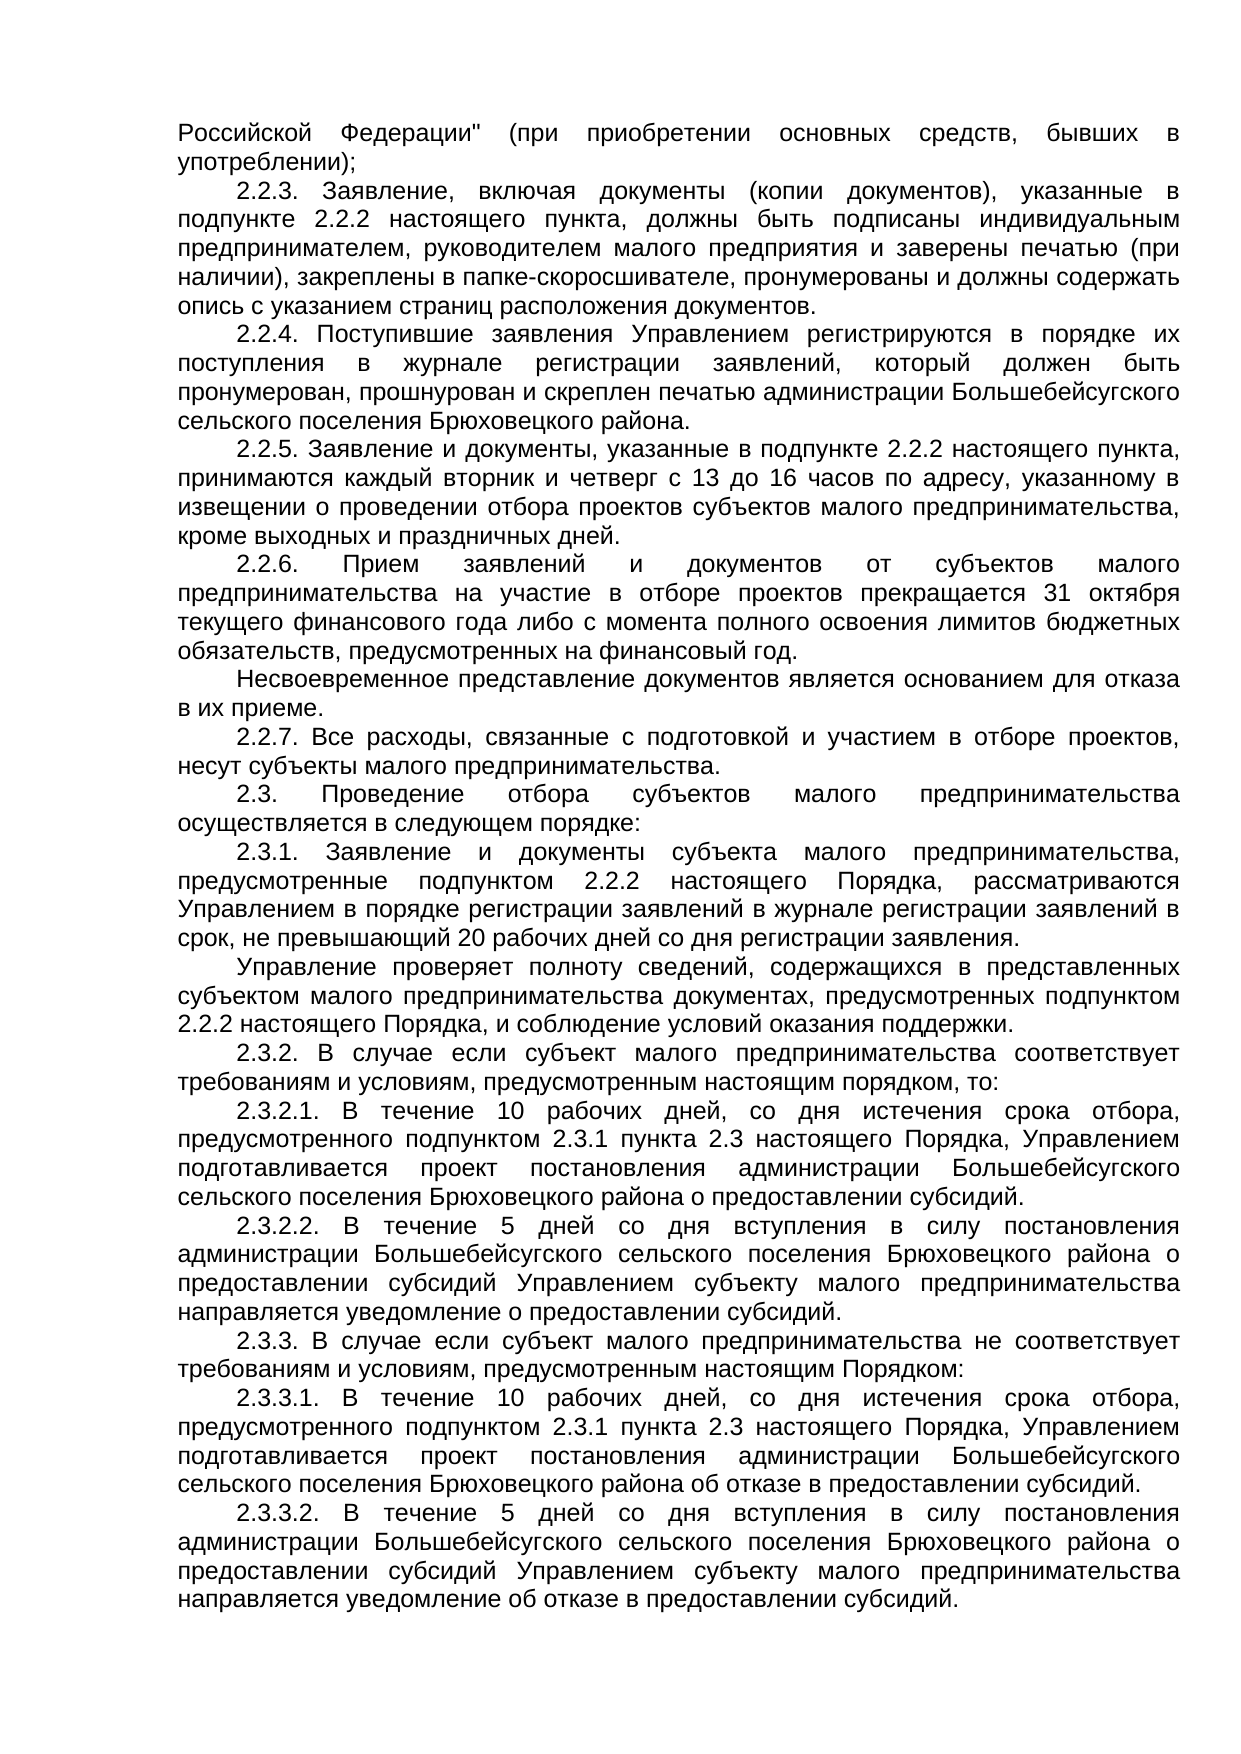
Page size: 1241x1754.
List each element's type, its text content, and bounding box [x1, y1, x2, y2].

text 2.2.5. Заявление и документы, указанные в подпункте 2.2.2 настоящего пункта, принимаются каждый вторник и четверг с 13 до 16 часов по адресу, указанному в извещении о проведении отбора проектов субъектов малого предпринимательства, кроме выходных и праздничных дней. [177, 434, 1181, 549]
text 2.3. Проведение отбора субъектов малого предпринимательства осуществляется в следующем порядке: [177, 779, 1181, 837]
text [177, 118, 1181, 176]
text Управление проверяет полноту сведений, содержащихся в представленных субъектом малого предпринимательства документах, предусмотренных подпунктом 2.2.2 настоящего Порядка, и соблюдение условий оказания поддержки. [177, 952, 1181, 1038]
text 2.3.3. В случае если субъект малого предпринимательства не соответствует требованиям и условиям, предусмотренным настоящим Порядком: [177, 1326, 1181, 1383]
text 2.3.3.1. В течение 10 рабочих дней, со дня истечения срока отбора, предусмотренного подпунктом 2.3.1 пункта 2.3 настоящего Порядка, Управлением подготавливается проект постановления администрации Большебейсугского сельского поселения Брюховецкого района об отказе в предоставлении субсидий. [177, 1383, 1181, 1498]
text 2.3.3.2. В течение 5 дней со дня вступления в силу постановления администрации Большебейсугского сельского поселения Брюховецкого района о предоставлении субсидий Управлением субъекту малого предпринимательства направляется уведомление об отказе в предоставлении субсидий. [177, 1498, 1181, 1613]
text 2.3.2. В случае если субъект малого предпринимательства соответствует требованиям и условиям, предусмотренным настоящим порядком, то: [177, 1038, 1181, 1096]
text Несвоевременное представление документов является основанием для отказа в их приеме. [177, 664, 1181, 722]
text 2.2.7. Все расходы, связанные с подготовкой и участием в отборе проектов, несут субъекты малого предпринимательства. [177, 722, 1181, 779]
text 2.2.6. Прием заявлений и документов от субъектов малого предпринимательства на участие в отборе проектов прекращается 31 октября текущего финансового года либо с момента полного освоения лимитов бюджетных обязательств, предусмотренных на финансовый год. [177, 549, 1181, 664]
text 2.3.1. Заявление и документы субъекта малого предпринимательства, предусмотренные подпунктом 2.2.2 настоящего Порядка, рассматриваются Управлением в порядке регистрации заявлений в журнале регистрации заявлений в срок, не превышающий 20 рабочих дней со дня регистрации заявления. [177, 837, 1181, 952]
text 2.2.4. Поступившие заявления Управлением регистрируются в порядке их поступления в журнале регистрации заявлений, который должен быть пронумерован, прошнурован и скреплен печатью администрации Большебейсугского сельского поселения Брюховецкого района. [177, 319, 1181, 434]
text 2.3.2.1. В течение 10 рабочих дней, со дня истечения срока отбора, предусмотренного подпунктом 2.3.1 пункта 2.3 настоящего Порядка, Управлением подготавливается проект постановления администрации Большебейсугского сельского поселения Брюховецкого района о предоставлении субсидий. [177, 1096, 1181, 1211]
text 2.3.2.2. В течение 5 дней со дня вступления в силу постановления администрации Большебейсугского сельского поселения Брюховецкого района о предоставлении субсидий Управлением субъекту малого предпринимательства направляется уведомление о предоставлении субсидий. [177, 1211, 1181, 1326]
text 2.2.3. Заявление, включая документы (копии документов), указанные в подпункте 2.2.2 настоящего пункта, должны быть подписаны индивидуальным предпринимателем, руководителем малого предприятия и заверены печатью (при наличии), закреплены в папке-скоросшивателе, пронумерованы и должны содержать опись с указанием страниц расположения документов. [177, 176, 1181, 319]
